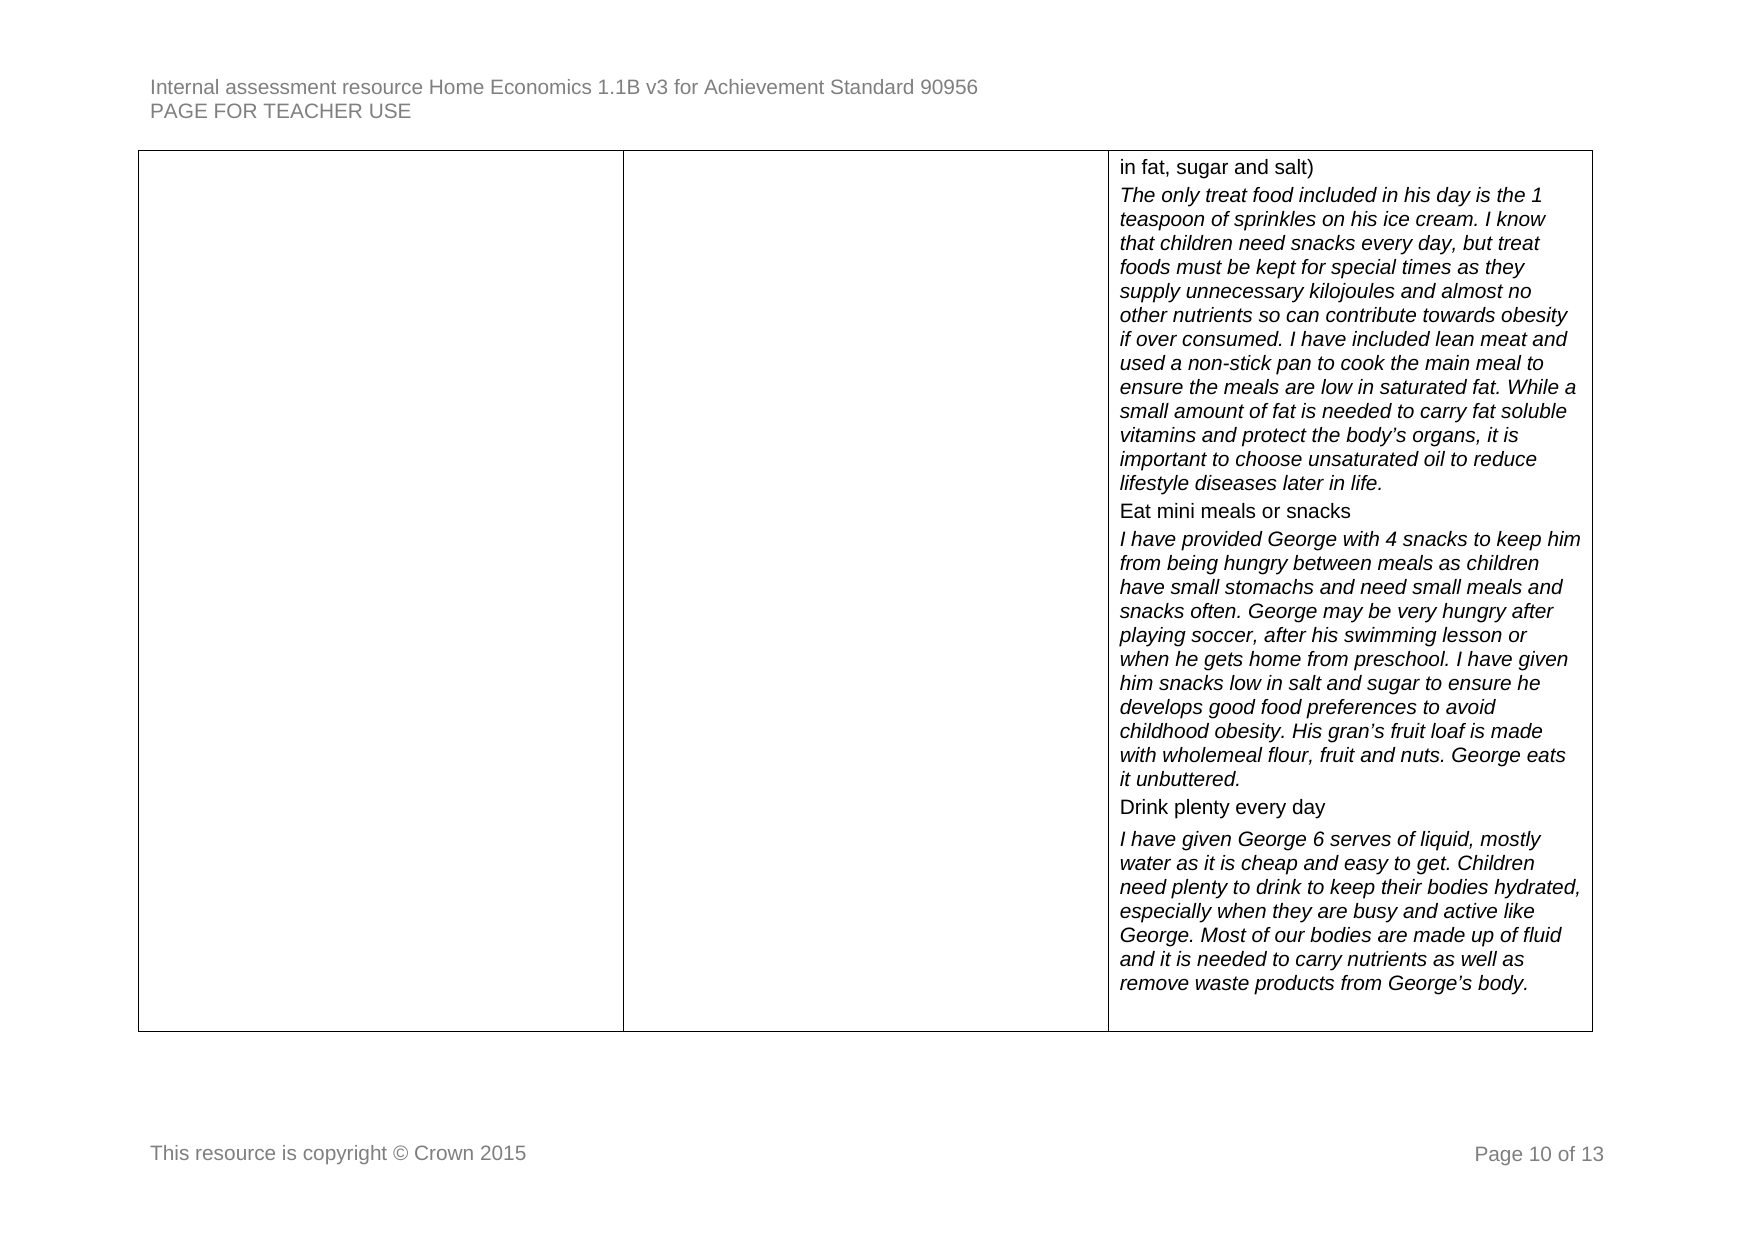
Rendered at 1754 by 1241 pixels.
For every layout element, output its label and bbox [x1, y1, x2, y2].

table_cell [139, 151, 623, 1031]
table_cell [624, 151, 1108, 1031]
table_cell [1109, 151, 1592, 1031]
